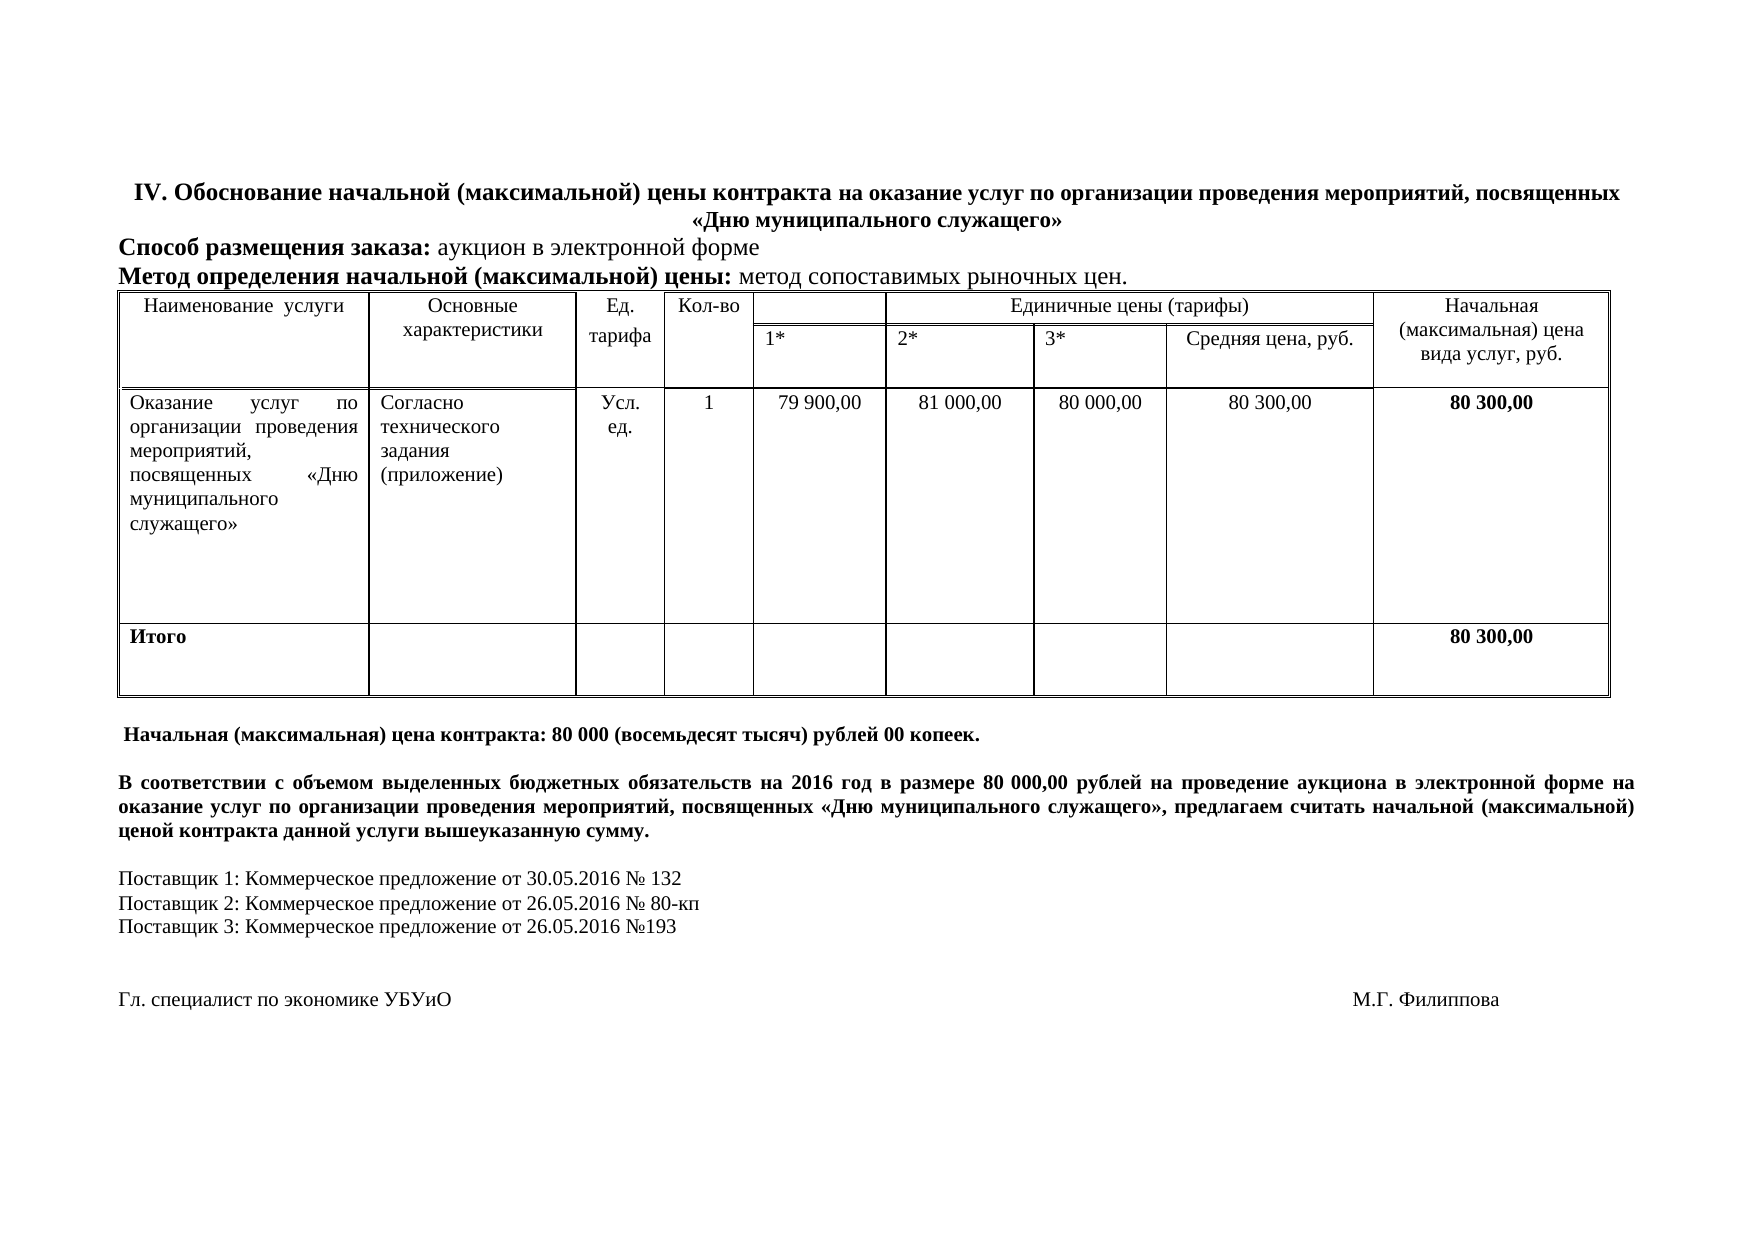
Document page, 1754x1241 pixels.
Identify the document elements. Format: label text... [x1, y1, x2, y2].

text Начальная (максимальная) цена контракта: 80 000 (восемьдесят тысяч) рублей 00 копеек. [118, 722, 1636, 746]
table_cell 80 300,00 [1374, 624, 1608, 695]
table_cell [577, 624, 664, 695]
table_cell [1167, 624, 1373, 695]
table_cell 81 000,00 [887, 389, 1033, 623]
table_cell 1* [754, 326, 885, 387]
table_cell 3* [1035, 326, 1166, 387]
table_cell 80 000,00 [1035, 389, 1166, 623]
table_cell Усл. ед. [577, 388, 664, 623]
text Поставщик 1: Коммерческое предложение от 30.05.2016 № 132 [118, 866, 1636, 890]
table_cell [370, 624, 575, 695]
table_header Кол-во [665, 293, 753, 387]
table_cell Оказание услуг по организации проведения мероприятий, посвященных «Дню муниципального служащего» [118, 387, 368, 623]
table_header Начальная (максимальная) цена вида услуг, руб. [1374, 293, 1608, 387]
table_cell Согласно технического задания (приложение) [370, 390, 575, 623]
table_cell 80 300,00 [1374, 388, 1608, 623]
text IV. Обоснование начальной (максимальной) цены контракта на оказание услуг по организации проведения мероприятий, посвященных «Дню муниципального служащего» [118, 177, 1636, 232]
text В соответствии с объемом выделенных бюджетных обязательств на 2016 год в размере 80 000,00 рублей на проведение аукциона в электронной форме на оказание услуг по организации проведения мероприятий, посвященных «Дню муниципального служащего», предлагаем считать начальной (максимальной) ценой контракта данной услуги вышеуказанную сумму. [118, 770, 1636, 842]
text Гл. специалист по экономике УБУиО М.Г. Филиппова [118, 987, 1636, 1011]
table_header Единичные цены (тарифы) [887, 293, 1373, 323]
table_cell Средняя цена, руб. [1167, 326, 1373, 387]
table_cell [754, 624, 885, 695]
table_cell [887, 624, 1033, 695]
table_header Наименование услуги [120, 293, 368, 387]
text Поставщик 2: Коммерческое предложение от 26.05.2016 № 80-кп [118, 890, 1636, 914]
table_cell [1035, 624, 1166, 695]
table_header Основные характеристики [370, 293, 575, 387]
table_cell 2* [887, 326, 1033, 387]
table_cell 80 300,00 [1167, 389, 1373, 623]
table_cell Итого [120, 624, 368, 695]
text Поставщик 3: Коммерческое предложение от 26.05.2016 №193 [118, 914, 1636, 938]
table_cell 1 [665, 389, 753, 623]
text Способ размещения заказа: аукцион в электронной форме [118, 232, 1636, 261]
table_header Ед. тарифа [576, 291, 664, 387]
table_header [754, 293, 885, 323]
table_cell [665, 624, 753, 695]
table_cell 79 900,00 [754, 389, 885, 623]
text Метод определения начальной (максимальной) цены: метод сопоставимых рыночных цен. [118, 261, 1636, 290]
